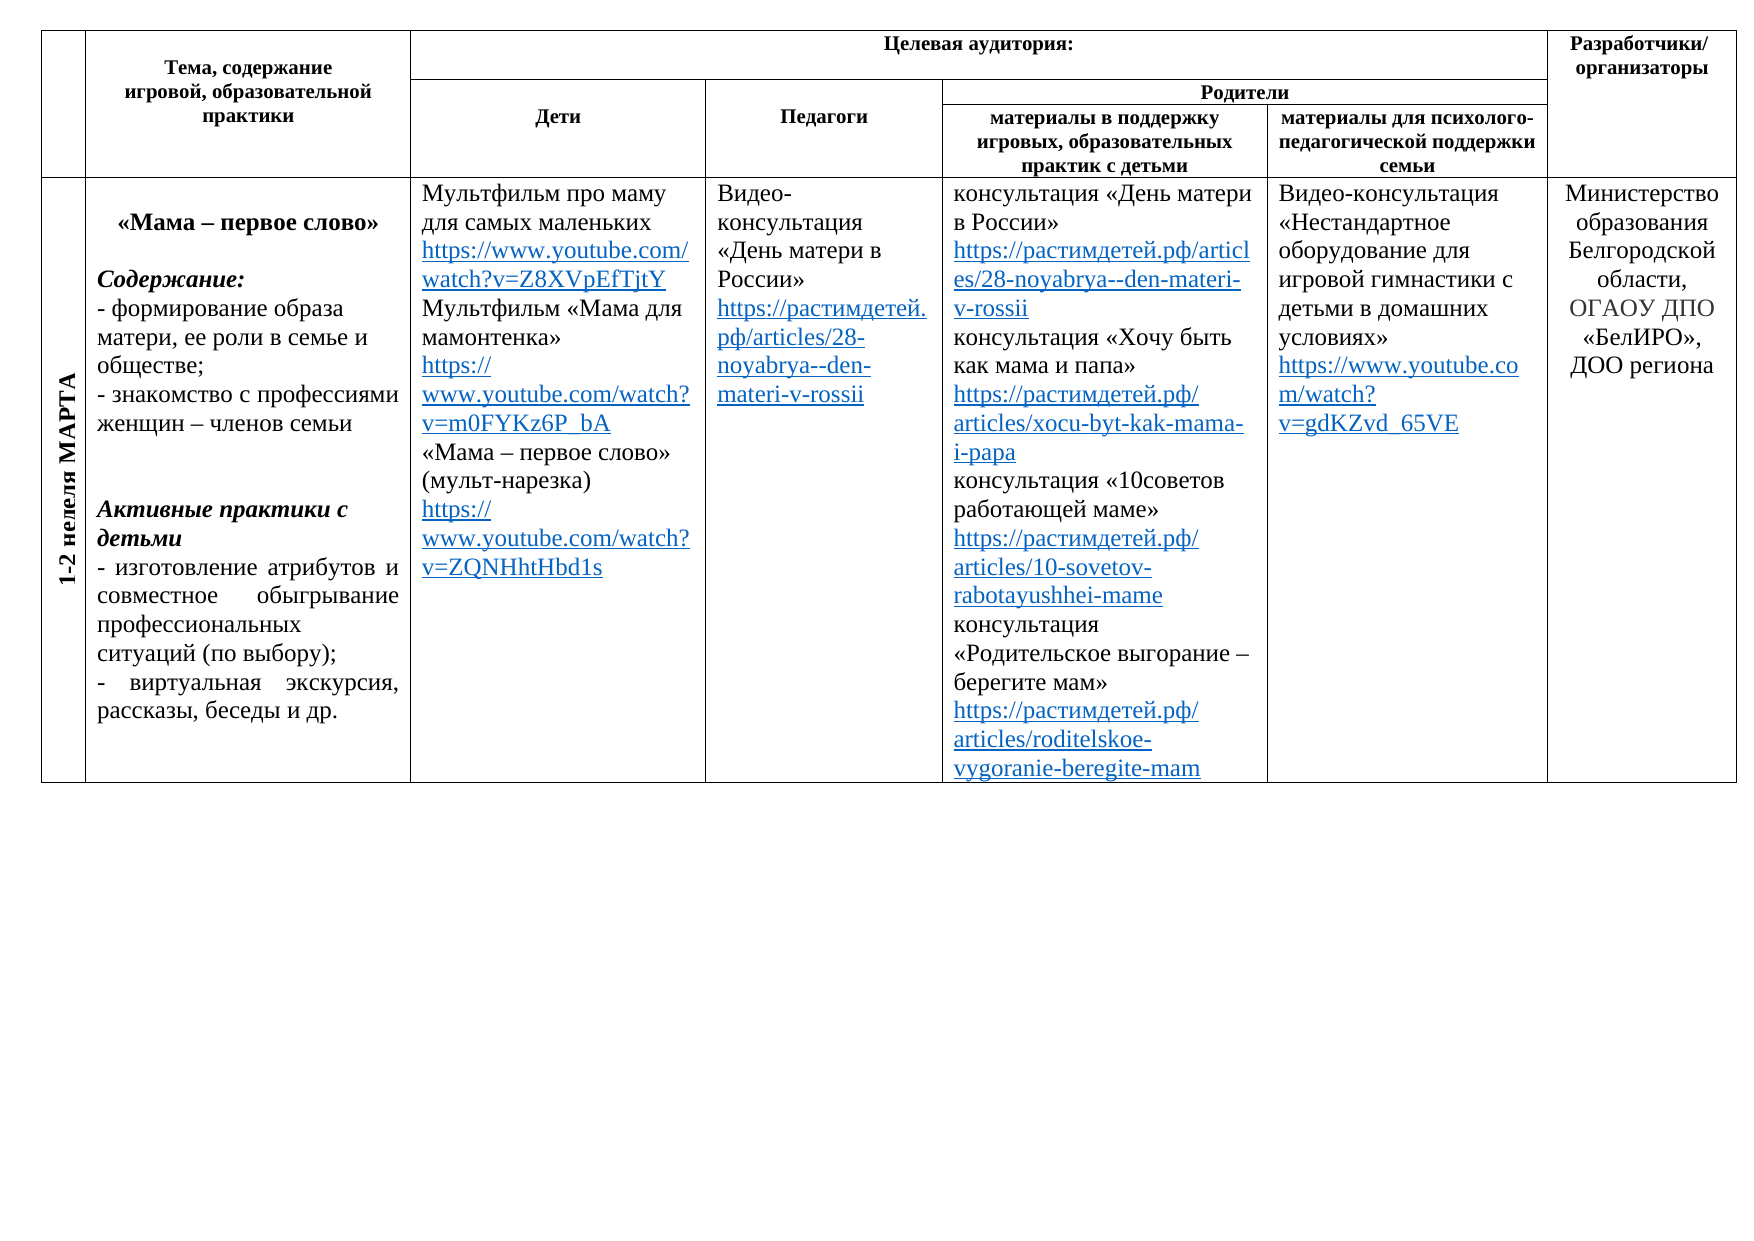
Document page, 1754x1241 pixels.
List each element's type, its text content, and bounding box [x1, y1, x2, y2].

table_cell «Мама – первое слово» Содержание: - формирование образа матери, ее роли в семье и обществе; - знакомство с профессиями женщин – членов семьи Активные практики с детьми - изготовление атрибутов и совместное обыгрывание профессиональных ситуаций (по выбору); - виртуальная экскурсия, рассказы, беседы и др. [86, 178, 410, 782]
table_header Целевая аудитория: [411, 31, 1547, 79]
table_cell Педагоги [706, 80, 942, 177]
table_header [42, 31, 85, 177]
table_header Разработчики/организаторы [1548, 31, 1736, 177]
table_cell Видео-консультация «День матери в России» https://растимдетей.рф/articles/28-noyabrya--den-materi-v-rossii [706, 178, 942, 782]
table_cell Дети [411, 80, 705, 177]
table_cell Родители [943, 80, 1547, 104]
table_cell 1-2 неделя МАРТА [42, 178, 85, 782]
table_cell Министерство образования Белгородской области, ОГАОУ ДПО «БелИРО», ДОО региона [1548, 178, 1736, 782]
table_header Тема, содержание игровой, образовательной практики [86, 31, 410, 177]
table_cell консультация «День матери в России» https://растимдетей.рф/articles/28-noyabrya--den-materi-v-rossii консультация «Хочу быть как мама и папа» https://растимдетей.рф/articles/xocu-byt-kak-mama-i-papa консультация «10советов работающей маме» https://растимдетей.рф/articles/10-sovetov-rabotayushhei-mame консультация «Родительское выгорание – берегите мам» https://растимдетей.рф/articles/roditelskoe-vygoranie-beregite-mam [943, 178, 1267, 782]
table_cell Мультфильм про маму для самых маленьких https://www.youtube.com/watch?v=Z8XVpEfTjtY Мультфильм «Мама для мамонтенка» https://www.youtube.com/watch?v=m0FYKz6P_bA «Мама – первое слово» (мульт-нарезка) https://www.youtube.com/watch?v=ZQNHhtHbd1s [411, 178, 705, 782]
table_cell Видео-консультация «Нестандартное оборудование для игровой гимнастики с детьми в домашних условиях» https://www.youtube.com/watch?v=gdKZvd_65VE [1268, 178, 1547, 782]
table_cell материалы в поддержку игровых, образовательных практик с детьми [943, 105, 1267, 177]
table_cell материалы для психолого-педагогической поддержки семьи [1268, 105, 1547, 177]
